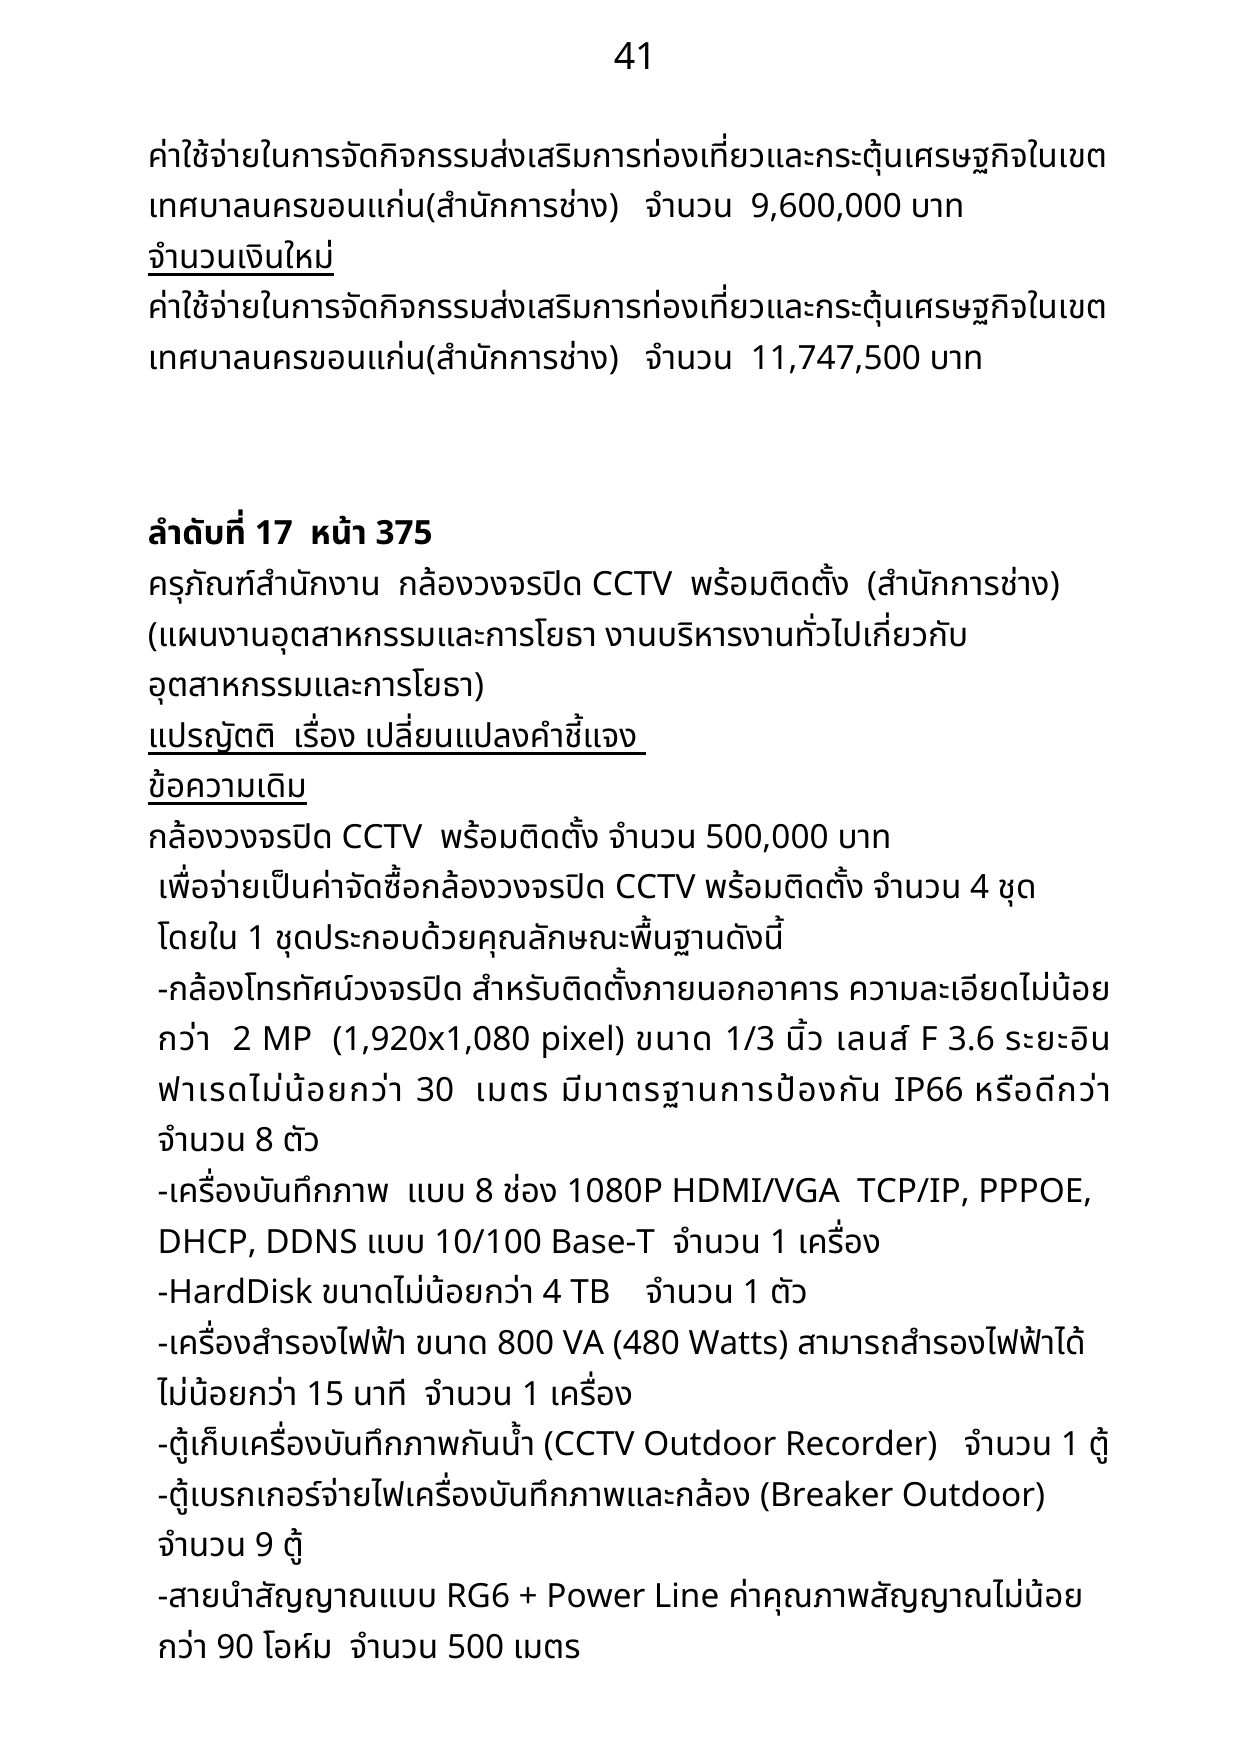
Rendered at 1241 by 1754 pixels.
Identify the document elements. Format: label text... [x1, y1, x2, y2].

table_cell -สายนำสัญญาณแบบ RG6 + Power Line ค่าคุณภาพสัญญาณไม่น้อยกว่า 90 โอห์ม จำนวน 500 เมตร [146, 1572, 1122, 1673]
text ค่าใช้จ่ายในการจัดกิจกรรมส่งเสริมการท่องเที่ยวและกระตุ้นเศรษฐกิจในเขตเทศบาลนครขอนแก่น(สำนักการช่าง) จำนวน 11,747,500 บาท [148, 283, 1122, 384]
text ค่าใช้จ่ายในการจัดกิจกรรมส่งเสริมการท่องเที่ยวและกระตุ้นเศรษฐกิจในเขตเทศบาลนครขอนแก่น(สำนักการช่าง) จำนวน 9,600,000 บาท [148, 132, 1122, 233]
table_header เพื่อจ่ายเป็นค่าจัดซื้อกล้องวงจรปิด CCTV พร้อมติดตั้ง จำนวน 4 ชุด โดยใน 1 ชุดประกอบด้วยคุณลักษณะพื้นฐานดังนี้ [146, 863, 1122, 964]
text ครุภัณฑ์สำนักงาน กล้องวงจรปิด CCTV พร้อมติดตั้ง (สำนักการช่าง) (แผนงานอุตสาหกรรมและการโยธา งานบริหารงานทั่วไปเกี่ยวกับอุตสาหกรรมและการโยธา) [148, 560, 1122, 712]
table_cell -เครื่องสำรองไฟฟ้า ขนาด 800 VA (480 Watts) สามารถสำรองไฟฟ้าได้ไม่น้อยกว่า 15 นาที จำนวน 1 เครื่อง [146, 1319, 1122, 1420]
table_cell -ตู้เก็บเครื่องบันทึกภาพกันน้ำ (CCTV Outdoor Recorder) จำนวน 1 ตู้ [146, 1420, 1122, 1471]
table_cell -ตู้เบรกเกอร์จ่ายไฟเครื่องบันทึกภาพและกล้อง (Breaker Outdoor) จำนวน 9 ตู้ [146, 1471, 1122, 1572]
text จำนวนเงินใหม่ [148, 233, 1122, 283]
text กล้องวงจรปิด CCTV พร้อมติดตั้ง จำนวน 500,000 บาท [148, 812, 1122, 863]
text แปรญัตติ เรื่อง เปลี่ยนแปลงคำชี้แจง [148, 712, 1122, 762]
table_cell -กล้องโทรทัศน์วงจรปิด สำหรับติดตั้งภายนอกอาคาร ความละเอียดไม่น้อยกว่า 2 MP (1,920x1,080 pixel) ขนาด 1/3 นิ้ว เลนส์ F 3.6 ระยะอินฟาเรดไม่น้อยกว่า 30 เมตร มีมาตรฐานการป้องกัน IP66 หรือดีกว่า จำนวน 8 ตัว [146, 964, 1122, 1167]
text ลำดับที่ 17 หน้า 375 [148, 509, 1122, 560]
text ข้อความเดิม [148, 762, 1122, 812]
table_cell -เครื่องบันทึกภาพ แบบ 8 ช่อง 1080P HDMI/VGA TCP/IP, PPPOE, DHCP, DDNS แบบ 10/100 Base-T จำนวน 1 เครื่อง [146, 1167, 1122, 1268]
table_cell -HardDisk ขนาดไม่น้อยกว่า 4 TB จำนวน 1 ตัว [146, 1268, 1122, 1319]
